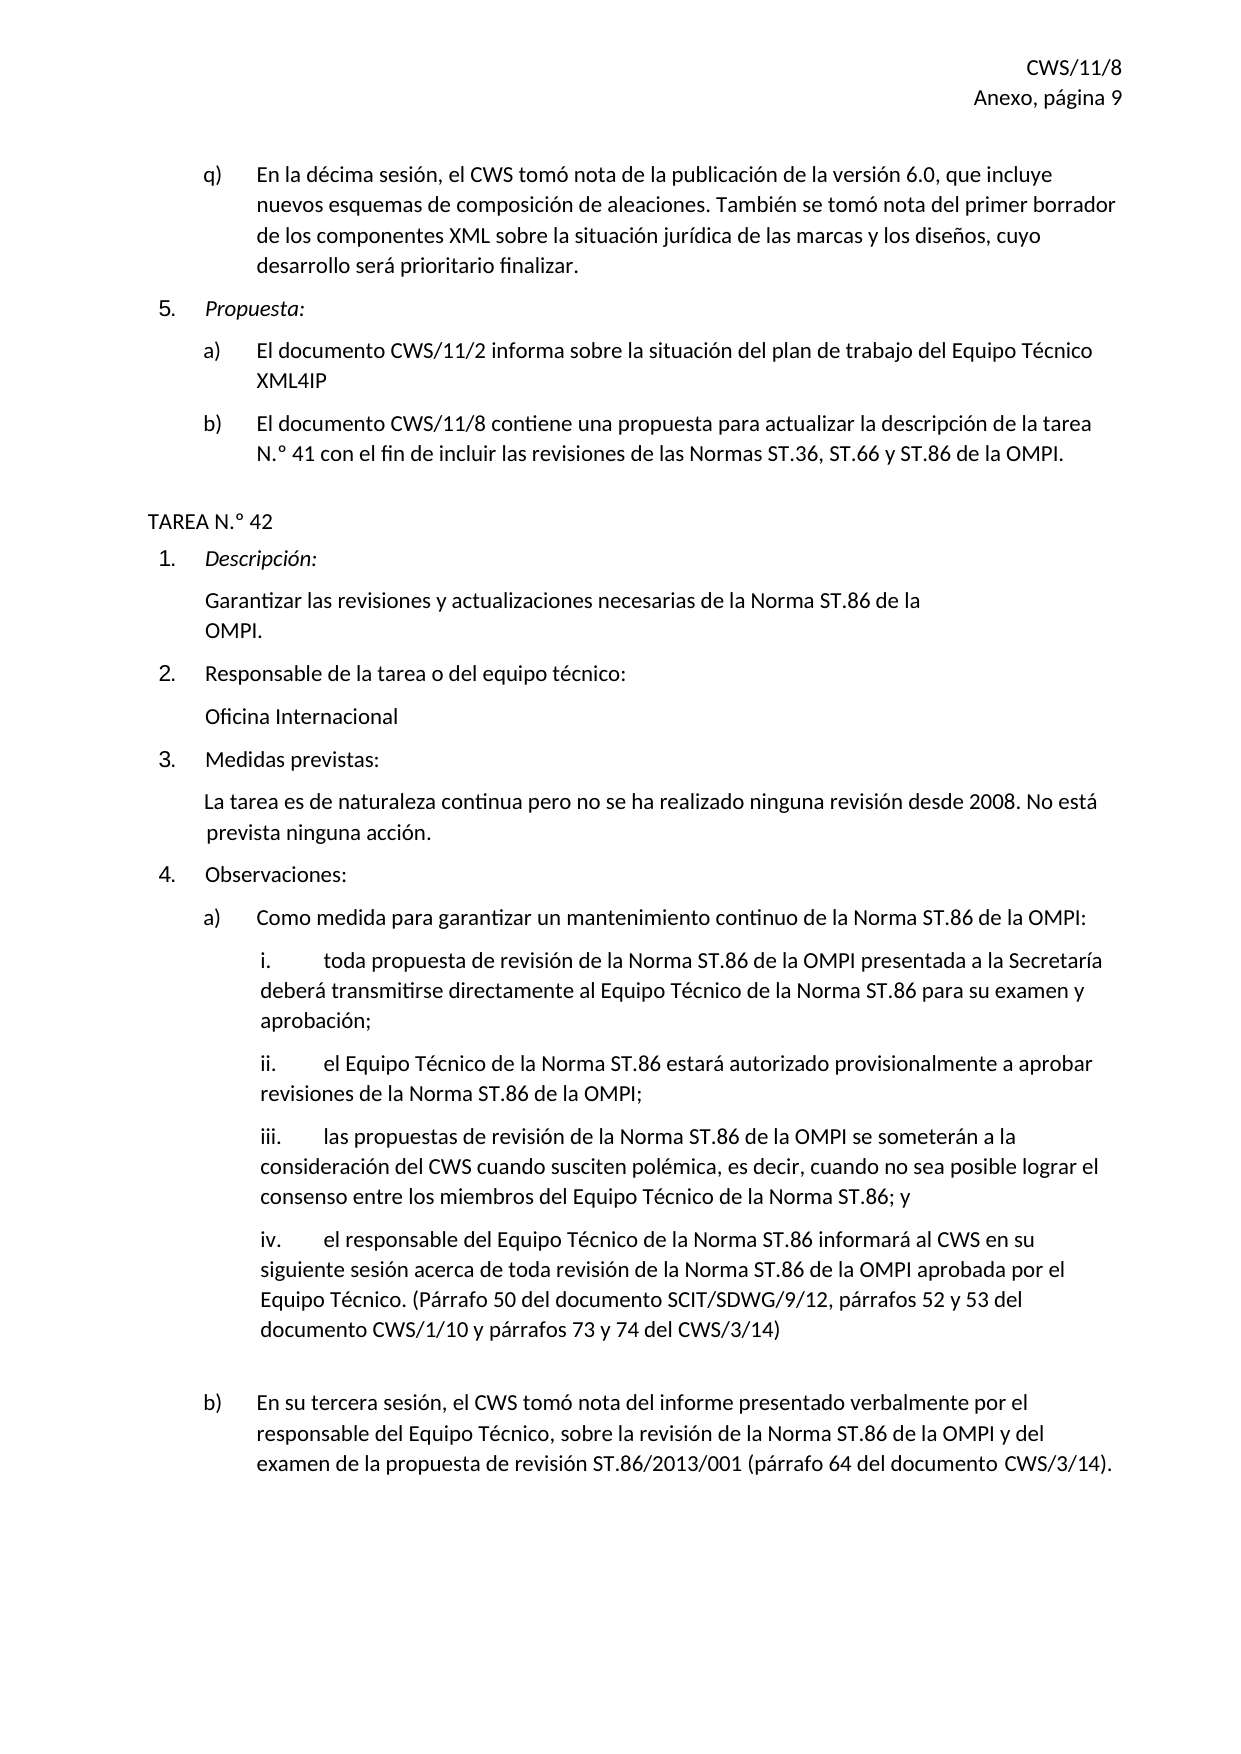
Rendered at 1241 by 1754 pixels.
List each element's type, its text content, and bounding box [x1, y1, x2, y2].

text ii. el Equipo Técnico de la Norma ST.86 estará autorizado provisionalmente a aprobar revisiones de la Norma ST.86 de la OMPI; [260, 1049, 1122, 1107]
list El documento CWS/11/2 informa sobre la situación del plan de trabajo del Equipo Técnico XML4IP [203, 336, 1122, 394]
text iv. el responsable del Equipo Técnico de la Norma ST.86 informará al CWS en su siguiente sesión acerca de toda revisión de la Norma ST.86 de la OMPI aprobada por el Equipo Técnico. (Párrafo 50 del documento SCIT/SDWG/9/12, párrafos 52 y 53 del documento CWS/1/10 y párrafos 73 y 74 del CWS/3/14) [260, 1225, 1122, 1374]
text La tarea es de naturaleza continua pero no se ha realizado ninguna revisión desde 2008. No está prevista ninguna acción. [204, 787, 1122, 846]
subtitle TAREA N.º 42 [148, 507, 1122, 535]
text iii. las propuestas de revisión de la Norma ST.86 de la OMPI se someterán a la consideración del CWS cuando susciten polémica, es decir, cuando no sea posible lograr el consenso entre los miembros del Equipo Técnico de la Norma ST.86; y [260, 1122, 1122, 1210]
list El documento CWS/11/8 contiene una propuesta para actualizar la descripción de la tarea N.º 41 con el fin de incluir las revisiones de las Normas ST.36, ST.66 y ST.86 de la OMPI. [203, 409, 1122, 467]
subtitle Propuesta: [158, 294, 1122, 322]
subtitle Observaciones: [158, 860, 1122, 888]
list Como medida para garantizar un mantenimiento continuo de la Norma ST.86 de la OMPI: [203, 903, 1122, 931]
text Oficina Internacional [205, 702, 936, 730]
list En la décima sesión, el CWS tomó nota de la publicación de la versión 6.0, que incluye nuevos esquemas de composición de aleaciones. También se tomó nota del primer borrador de los componentes XML sobre la situación jurídica de las marcas y los diseños, cuyo desarrollo será prioritario finalizar. [203, 160, 1122, 279]
subtitle Medidas previstas: [158, 745, 1122, 773]
text i. toda propuesta de revisión de la Norma ST.86 de la OMPI presentada a la Secretaría deberá transmitirse directamente al Equipo Técnico de la Norma ST.86 para su examen y aprobación; [260, 946, 1122, 1034]
subtitle Responsable de la tarea o del equipo técnico: [158, 659, 1122, 687]
text Garantizar las revisiones y actualizaciones necesarias de la Norma ST.86 de la OMPI. [205, 586, 936, 644]
subtitle Descripción: [158, 544, 1122, 572]
list En su tercera sesión, el CWS tomó nota del informe presentado verbalmente por el responsable del Equipo Técnico, sobre la revisión de la Norma ST.86 de la OMPI y del examen de la propuesta de revisión ST.86/2013/001 (párrafo 64 del documento CWS/3/14). [203, 1388, 1122, 1477]
